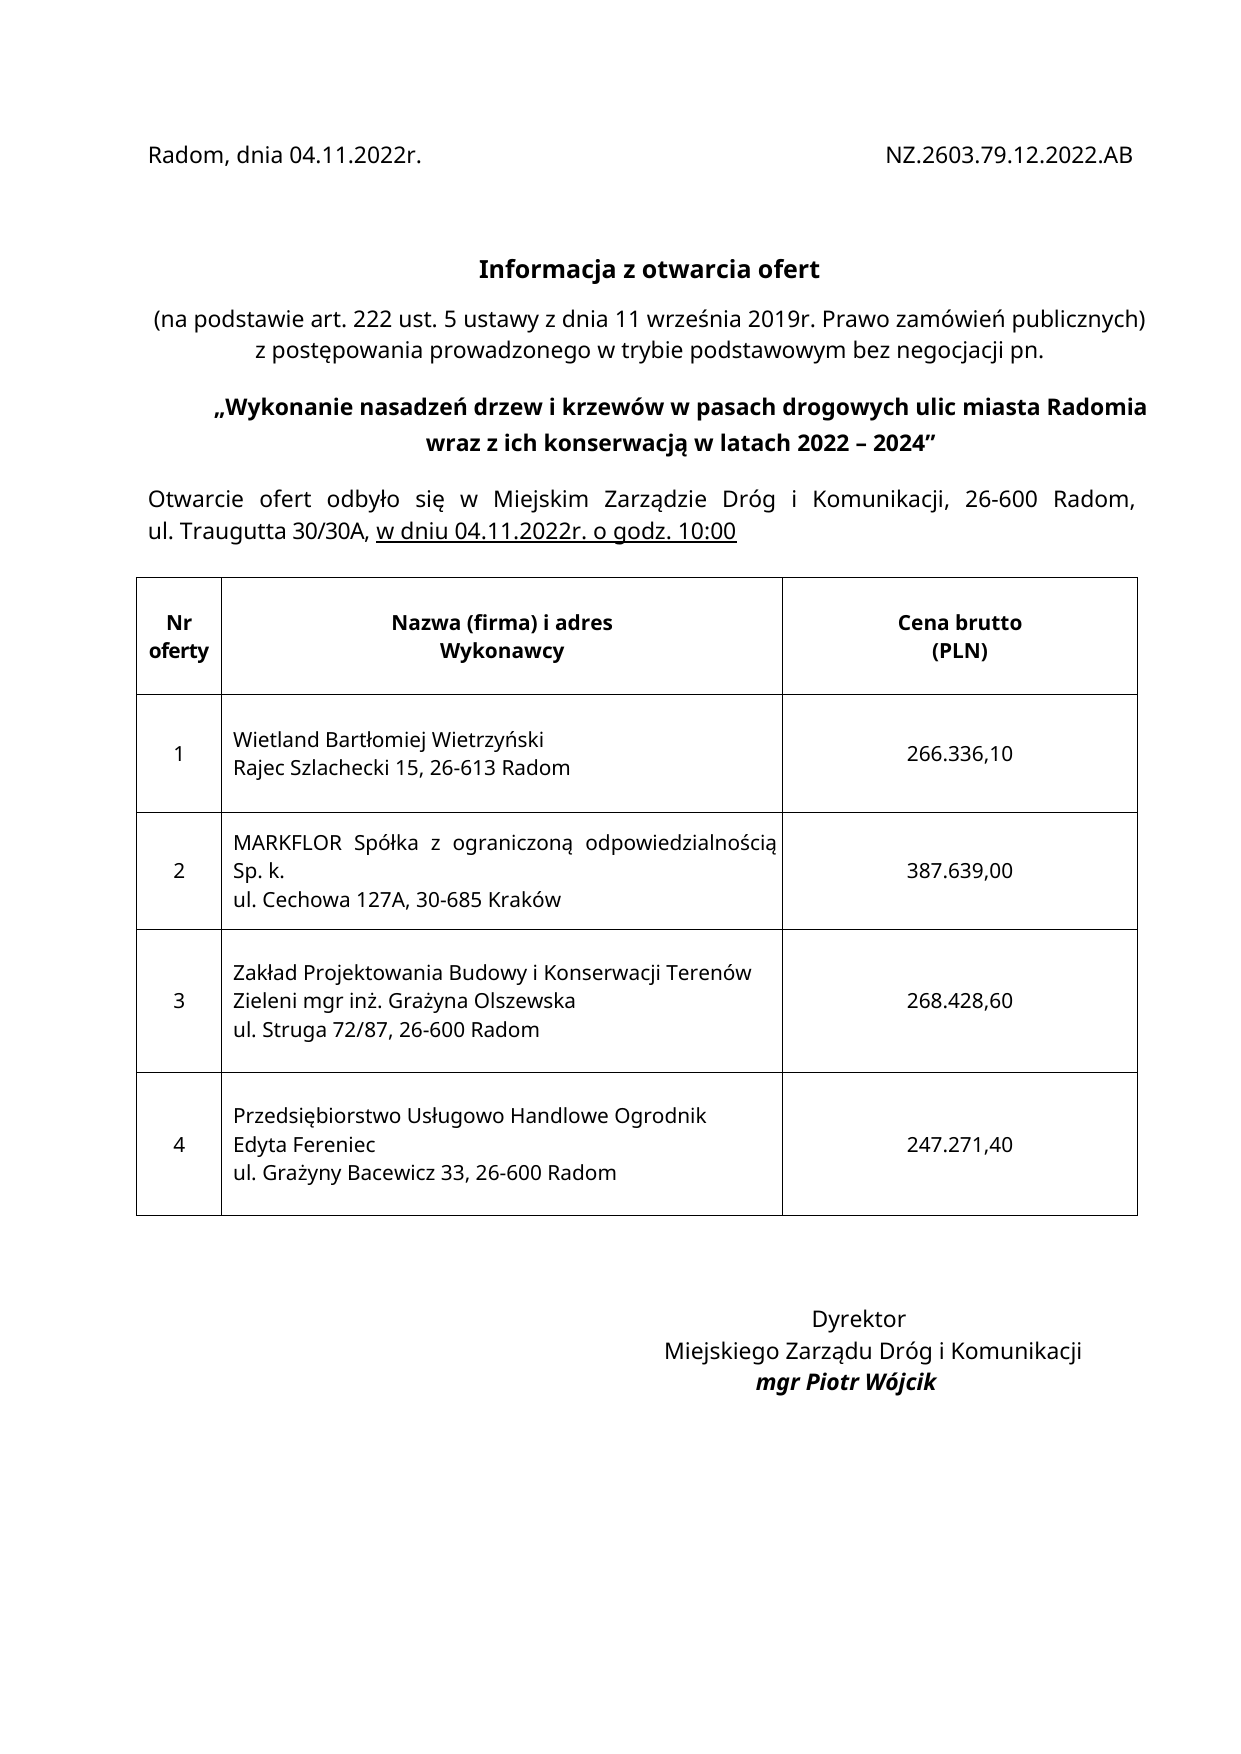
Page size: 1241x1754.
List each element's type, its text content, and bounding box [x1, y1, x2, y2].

text Radom, dnia 04.11.2022r. NZ.2603.79.12.2022.AB [148, 139, 1211, 201]
table_cell MARKFLOR Spółka z ograniczoną odpowiedzialnością Sp. k. ul. Cechowa 127A, 30-685 Kraków [222, 813, 782, 929]
table_cell 387.639,00 [783, 813, 1137, 929]
table_header Nr oferty [137, 578, 221, 694]
table_cell 247.271,40 [783, 1073, 1137, 1215]
table_cell 2 [137, 813, 221, 929]
table_cell Wietland Bartłomiej Wietrzyński Rajec Szlachecki 15, 26-613 Radom [222, 695, 782, 812]
table_cell 1 [137, 695, 221, 812]
table_header Cena brutto (PLN) [783, 578, 1137, 694]
text Dyrektor [738, 1303, 1152, 1334]
table_cell 3 [137, 930, 221, 1072]
text z postępowania prowadzonego w trybie podstawowym bez negocjacji pn. [148, 334, 1152, 366]
text Miejskiego Zarządu Dróg i Komunikacji [590, 1334, 1152, 1366]
table_cell Przedsiębiorstwo Usługowo Handlowe Ogrodnik Edyta Fereniec ul. Grażyny Bacewicz 33, 26-600 Radom [222, 1073, 782, 1215]
table_cell Zakład Projektowania Budowy i Konserwacji Terenów Zieleni mgr inż. Grażyna Olszewska ul. Struga 72/87, 26-600 Radom [222, 930, 782, 1072]
text „Wykonanie nasadzeń drzew i krzewów w pasach drogowych ulic miasta Radomia wraz z ich konserwacją w latach 2022 – 2024” [210, 391, 1152, 458]
text Informacja z otwarcia ofert [148, 252, 1152, 286]
table_cell 266.336,10 [783, 695, 1137, 812]
table_cell 268.428,60 [783, 930, 1137, 1072]
text (na podstawie art. 222 ust. 5 ustawy z dnia 11 września 2019r. Prawo zamówień publicznych) [148, 303, 1152, 334]
table_cell 4 [137, 1073, 221, 1215]
text Otwarcie ofert odbyło się w Miejskim Zarządzie Dróg i Komunikacji, 26-600 Radom, ul. Traugutta 30/30A, w dniu 04.11.2022r. o godz. 10:00 [148, 483, 1152, 546]
text mgr Piotr Wójcik [148, 1366, 1152, 1397]
table_header Nazwa (firma) i adres Wykonawcy [222, 578, 782, 694]
